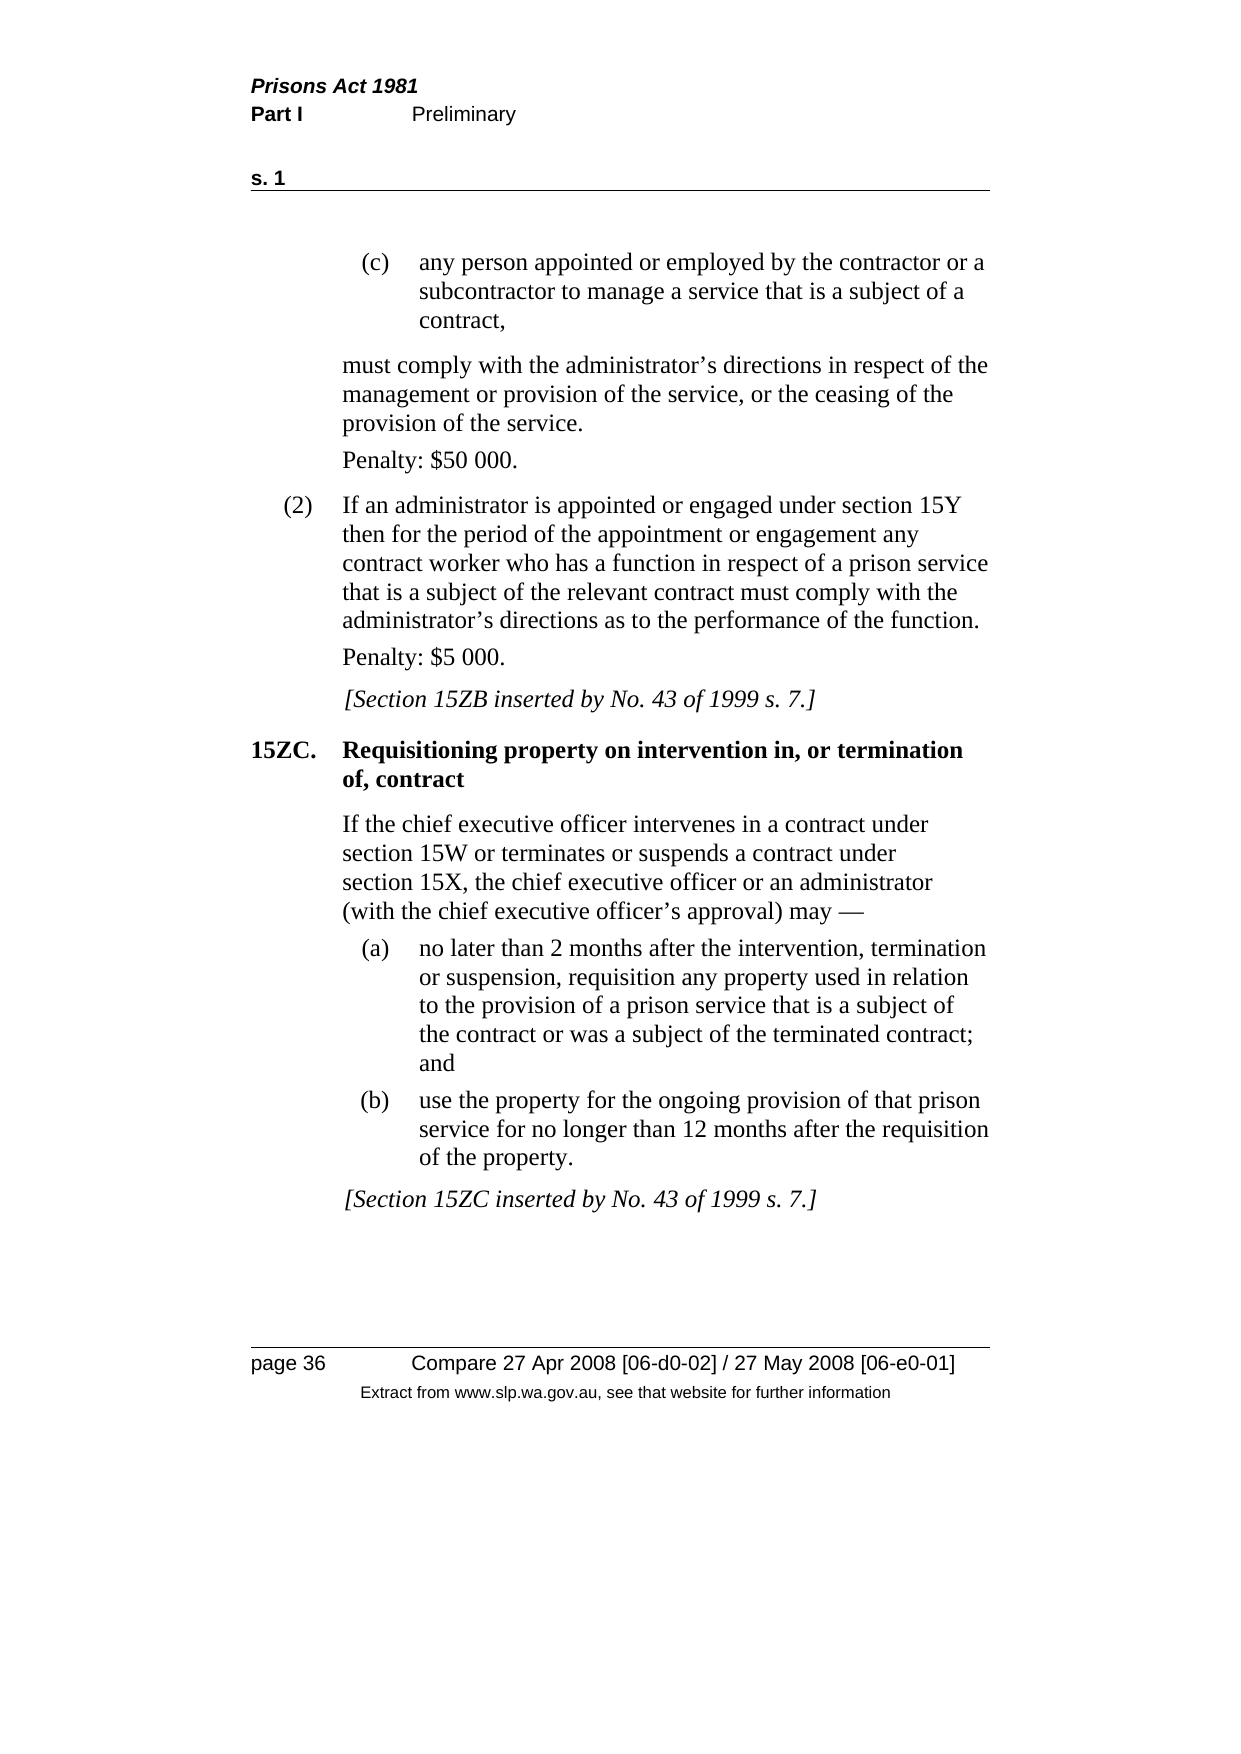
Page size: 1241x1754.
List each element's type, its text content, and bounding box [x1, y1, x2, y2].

text Penalty: $50 000. [251, 445, 990, 474]
text (a) no later than 2 months after the intervention, termination or suspension, requisition any property used in relation to the provision of a prison service that is a subject of the contract or was a subject of the terminated contract; and [251, 933, 990, 1077]
text (c) any person appointed or employed by the contractor or a subcontractor to manage a service that is a subject of a contract, [251, 247, 990, 334]
subtitle 15ZC. Requisitioning property on intervention in, or termination of, contract [251, 735, 990, 793]
text [Section 15ZB inserted by No. 43 of 1999 s. 7.] [251, 684, 990, 712]
text [Section 15ZC inserted by No. 43 of 1999 s. 7.] [251, 1184, 990, 1212]
text (2) If an administrator is appointed or engaged under section 15Y then for the period of the appointment or engagement any contract worker who has a function in respect of a prison service that is a subject of the relevant contract must comply with the administrator’s directions as to the performance of the function. [251, 490, 990, 634]
text (b) use the property for the ongoing provision of that prison service for no longer than 12 months after the requisition of the property. [251, 1085, 990, 1171]
text Penalty: $5 000. [251, 642, 990, 671]
text must comply with the administrator’s directions in respect of the management or provision of the service, or the ceasing of the provision of the service. [251, 350, 990, 437]
text If the chief executive officer intervenes in a contract under section 15W or terminates or suspends a contract under section 15X, the chief executive officer or an administrator (with the chief executive officer’s approval) may — [251, 809, 990, 924]
